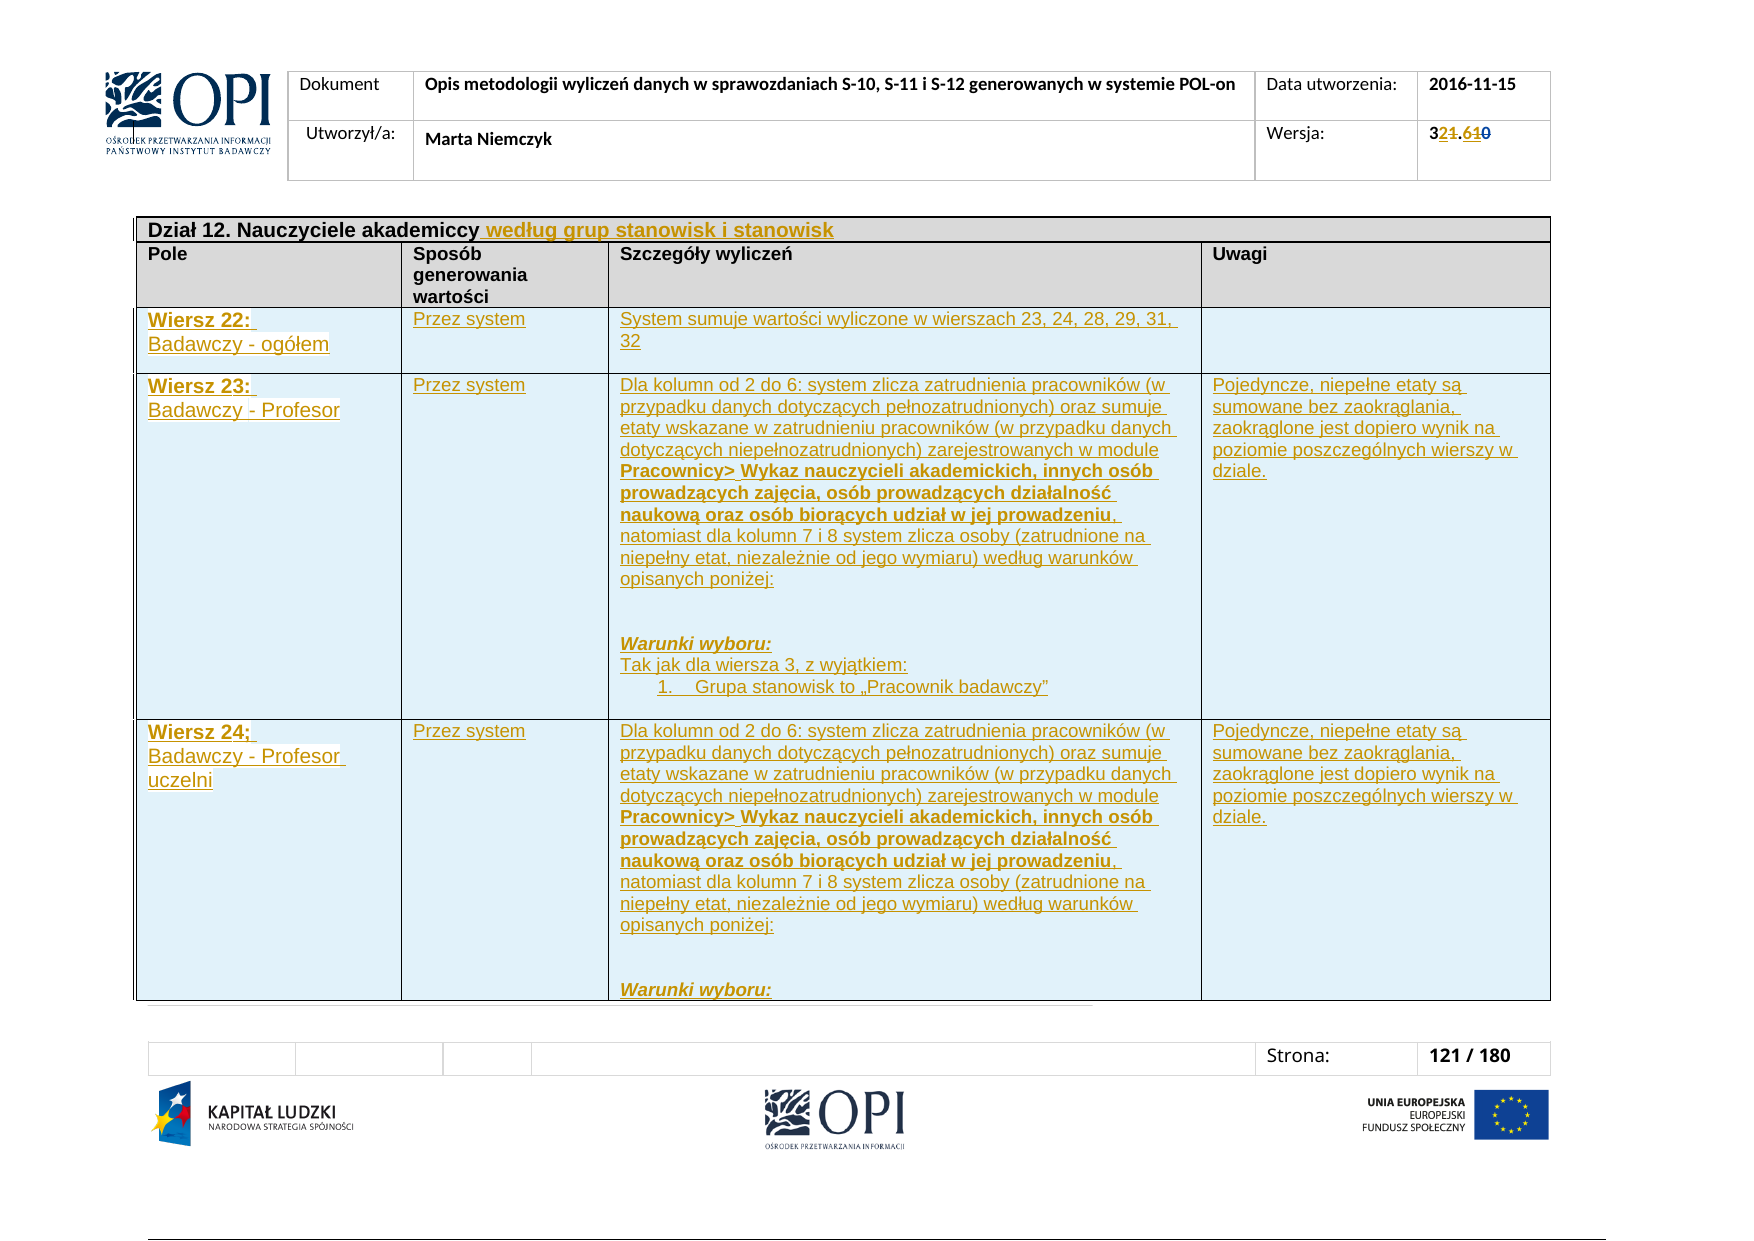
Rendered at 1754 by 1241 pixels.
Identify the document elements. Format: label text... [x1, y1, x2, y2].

table_cell Sposób generowania wartości [402, 243, 608, 307]
table_header Dział 12. Nauczyciele akademiccy [137, 218, 1550, 241]
table_cell Szczegóły wyliczeń [609, 243, 1201, 307]
picture [729, 1076, 939, 1154]
picture [147, 1075, 357, 1154]
table_cell Uwagi [1202, 243, 1550, 307]
table_cell Pole [137, 243, 401, 307]
picture [1346, 1076, 1551, 1152]
